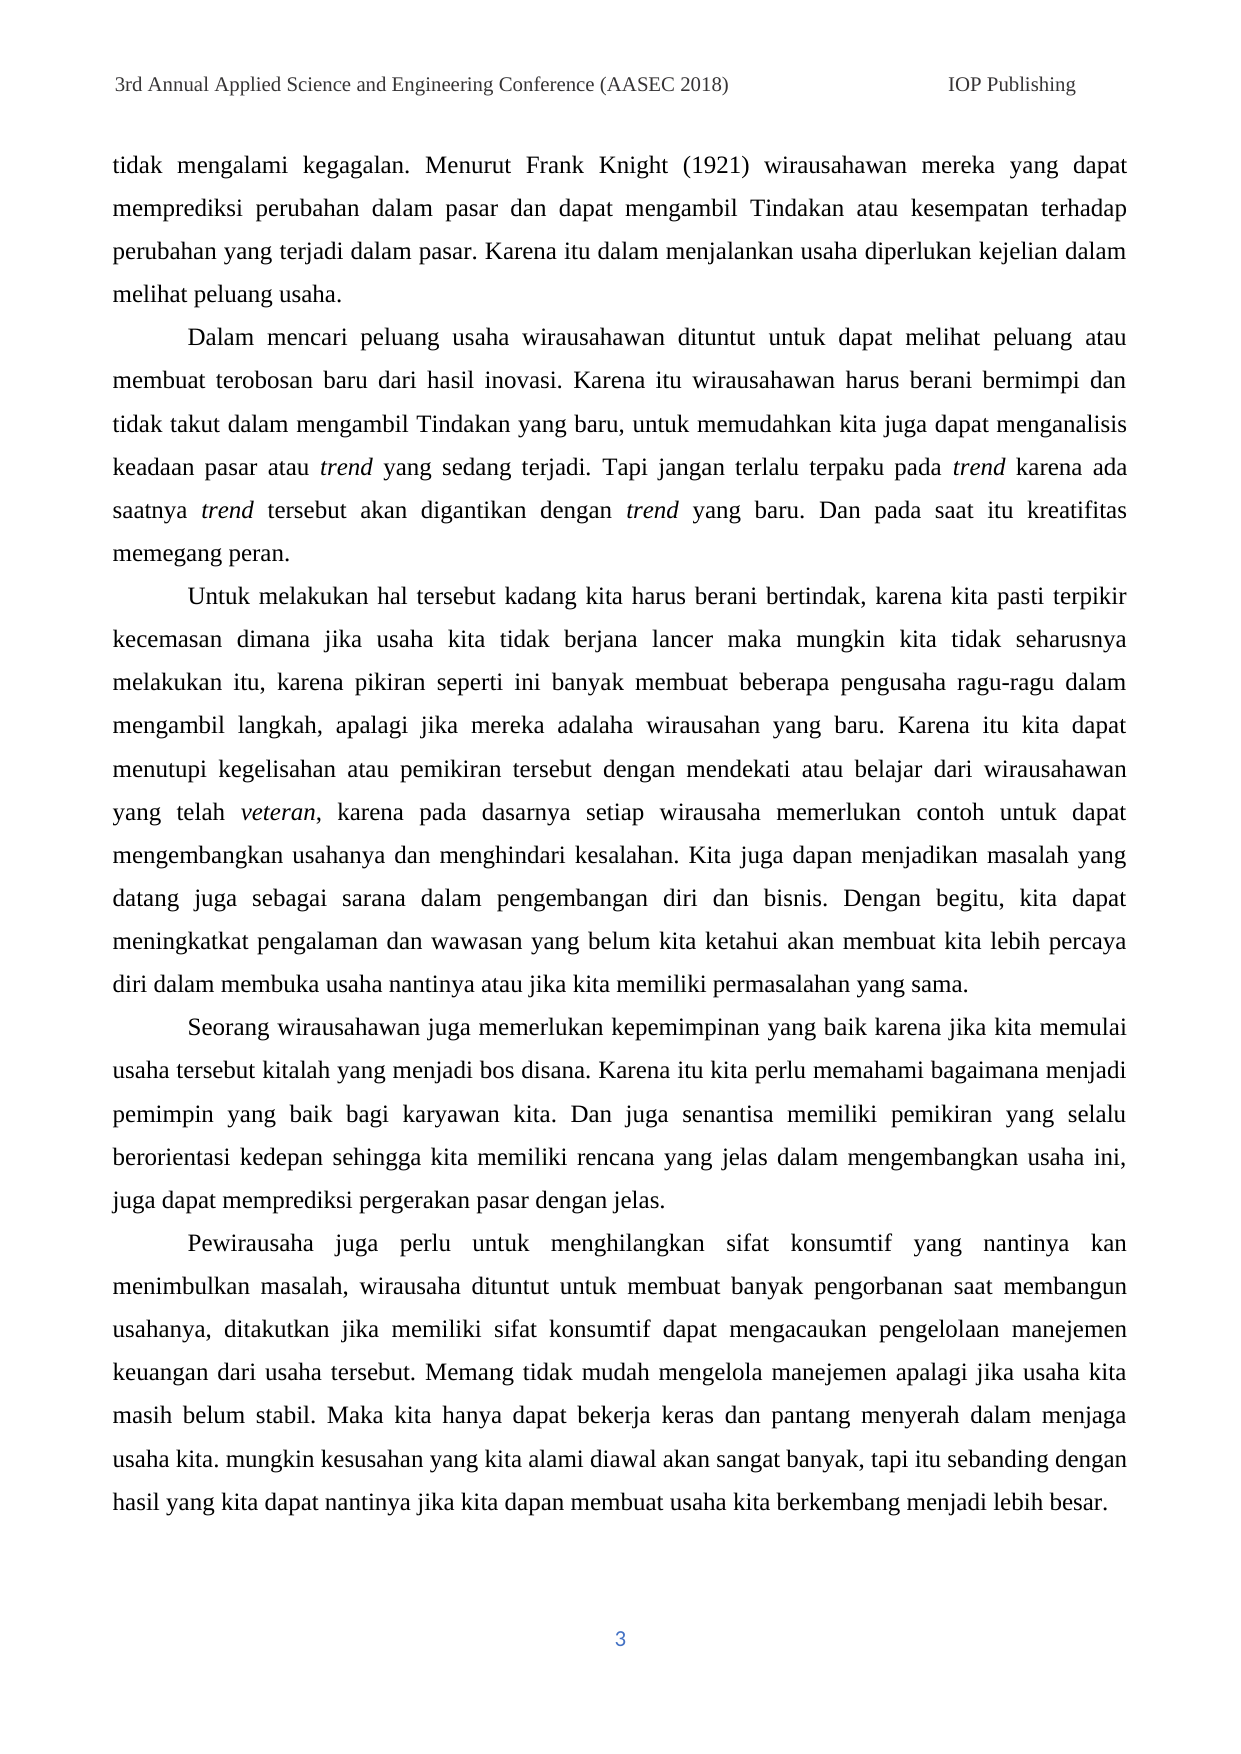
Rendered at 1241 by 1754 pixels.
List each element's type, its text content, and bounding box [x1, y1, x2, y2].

text Dalam mencari peluang usaha wirausahawan dituntut untuk dapat melihat peluang atau membuat terobosan baru dari hasil inovasi. Karena itu wirausahawan harus berani bermimpi dan tidak takut dalam mengambil Tindakan yang baru, untuk memudahkan kita juga dapat menganalisis keadaan pasar atau trend yang sedang terjadi. Tapi jangan terlalu terpaku pada trend karena ada saatnya trend tersebut akan digantikan dengan trend yang baru. Dan pada saat itu kreatifitas memegang peran. [112, 322, 1128, 567]
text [112, 150, 1128, 308]
text Untuk melakukan hal tersebut kadang kita harus berani bertindak, karena kita pasti terpikir kecemasan dimana jika usaha kita tidak berjana lancer maka mungkin kita tidak seharusnya melakukan itu, karena pikiran seperti ini banyak membuat beberapa pengusaha ragu-ragu dalam mengambil langkah, apalagi jika mereka adalaha wirausahan yang baru. Karena itu kita dapat menutupi kegelisahan atau pemikiran tersebut dengan mendekati atau belajar dari wirausahawan yang telah veteran, karena pada dasarnya setiap wirausaha memerlukan contoh untuk dapat mengembangkan usahanya dan menghindari kesalahan. Kita juga dapan menjadikan masalah yang datang juga sebagai sarana dalam pengembangan diri dan bisnis. Dengan begitu, kita dapat meningkatkat pengalaman dan wawasan yang belum kita ketahui akan membuat kita lebih percaya diri dalam membuka usaha nantinya atau jika kita memiliki permasalahan yang sama. [112, 581, 1128, 998]
text Seorang wirausahawan juga memerlukan kepemimpinan yang baik karena jika kita memulai usaha tersebut kitalah yang menjadi bos disana. Karena itu kita perlu memahami bagaimana menjadi pemimpin yang baik bagi karyawan kita. Dan juga senantisa memiliki pemikiran yang selalu berorientasi kedepan sehingga kita memiliki rencana yang jelas dalam mengembangkan usaha ini, juga dapat memprediksi pergerakan pasar dengan jelas. [112, 1012, 1128, 1214]
text Pewirausaha juga perlu untuk menghilangkan sifat konsumtif yang nantinya kan menimbulkan masalah, wirausaha dituntut untuk membuat banyak pengorbanan saat membangun usahanya, ditakutkan jika memiliki sifat konsumtif dapat mengacaukan pengelolaan manejemen keuangan dari usaha tersebut. Memang tidak mudah mengelola manejemen apalagi jika usaha kita masih belum stabil. Maka kita hanya dapat bekerja keras dan pantang menyerah dalam menjaga usaha kita. mungkin kesusahan yang kita alami diawal akan sangat banyak, tapi itu sebanding dengan hasil yang kita dapat nantinya jika kita dapan membuat usaha kita berkembang menjadi lebih besar. [112, 1228, 1128, 1516]
